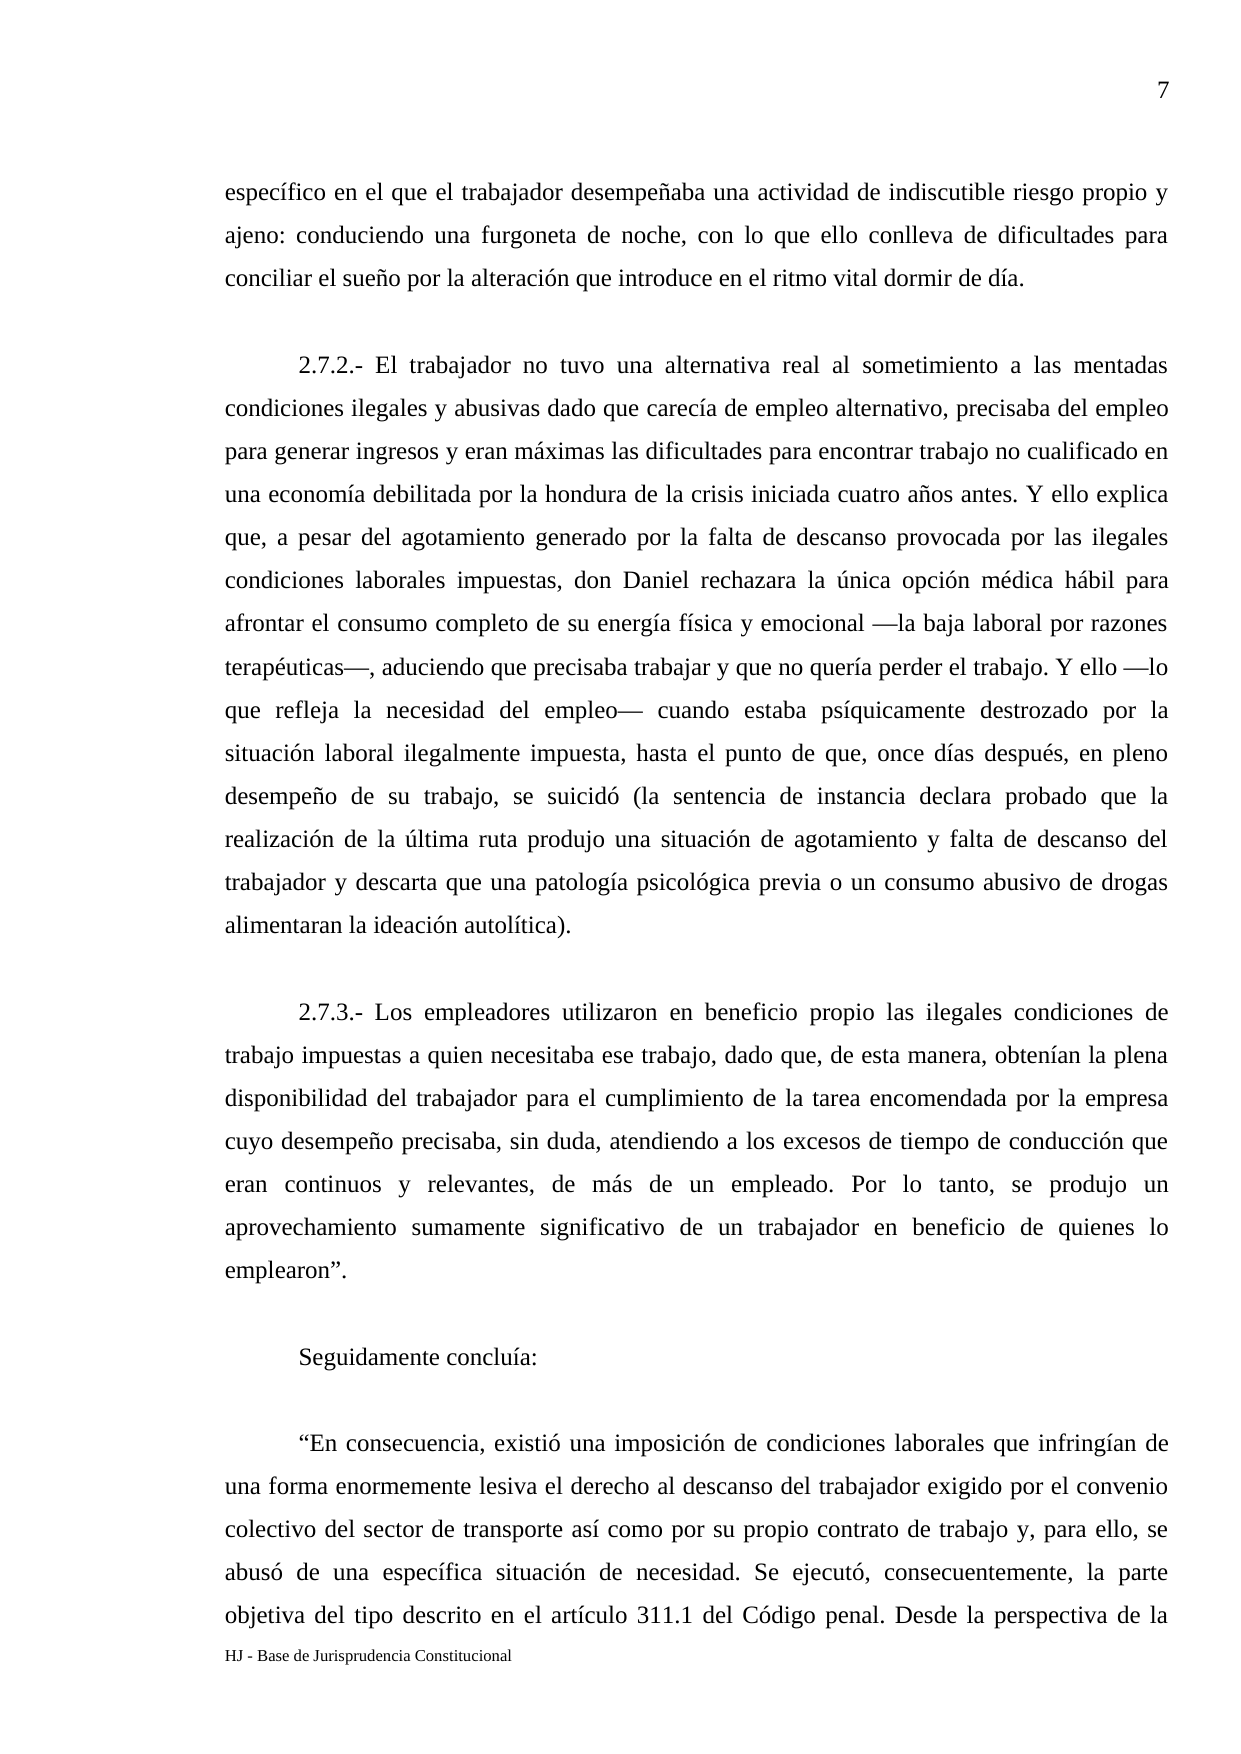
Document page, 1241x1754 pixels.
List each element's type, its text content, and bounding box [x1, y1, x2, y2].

text 2.7.3.- Los empleadores utilizaron en beneficio propio las ilegales condiciones de trabajo impuestas a quien necesitaba ese trabajo, dado que, de esta manera, obtenían la plena disponibilidad del trabajador para el cumplimiento de la tarea encomendada por la empresa cuyo desempeño precisaba, sin duda, atendiendo a los excesos de tiempo de conducción que eran continuos y relevantes, de más de un empleado. Por lo tanto, se produjo un aprovechamiento sumamente significativo de un trabajador en beneficio de quienes lo emplearon”. [224, 997, 1169, 1284]
text 2.7.2.- El trabajador no tuvo una alternativa real al sometimiento a las mentadas condiciones ilegales y abusivas dado que carecía de empleo alternativo, precisaba del empleo para generar ingresos y eran máximas las dificultades para encontrar trabajo no cualificado en una economía debilitada por la hondura de la crisis iniciada cuatro años antes. Y ello explica que, a pesar del agotamiento generado por la falta de descanso provocada por las ilegales condiciones laborales impuestas, don Daniel rechazara la única opción médica hábil para afrontar el consumo completo de su energía física y emocional —la baja laboral por razones terapéuticas—, aduciendo que precisaba trabajar y que no quería perder el trabajo. Y ello —lo que refleja la necesidad del empleo— cuando estaba psíquicamente destrozado por la situación laboral ilegalmente impuesta, hasta el punto de que, once días después, en pleno desempeño de su trabajo, se suicidó (la sentencia de instancia declara probado que la realización de la última ruta produjo una situación de agotamiento y falta de descanso del trabajador y descarta que una patología psicológica previa o un consumo abusivo de drogas alimentaran la ideación autolítica). [224, 350, 1169, 939]
text Seguidamente concluía: [224, 1342, 1169, 1370]
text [224, 177, 1169, 292]
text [224, 1428, 1169, 1629]
